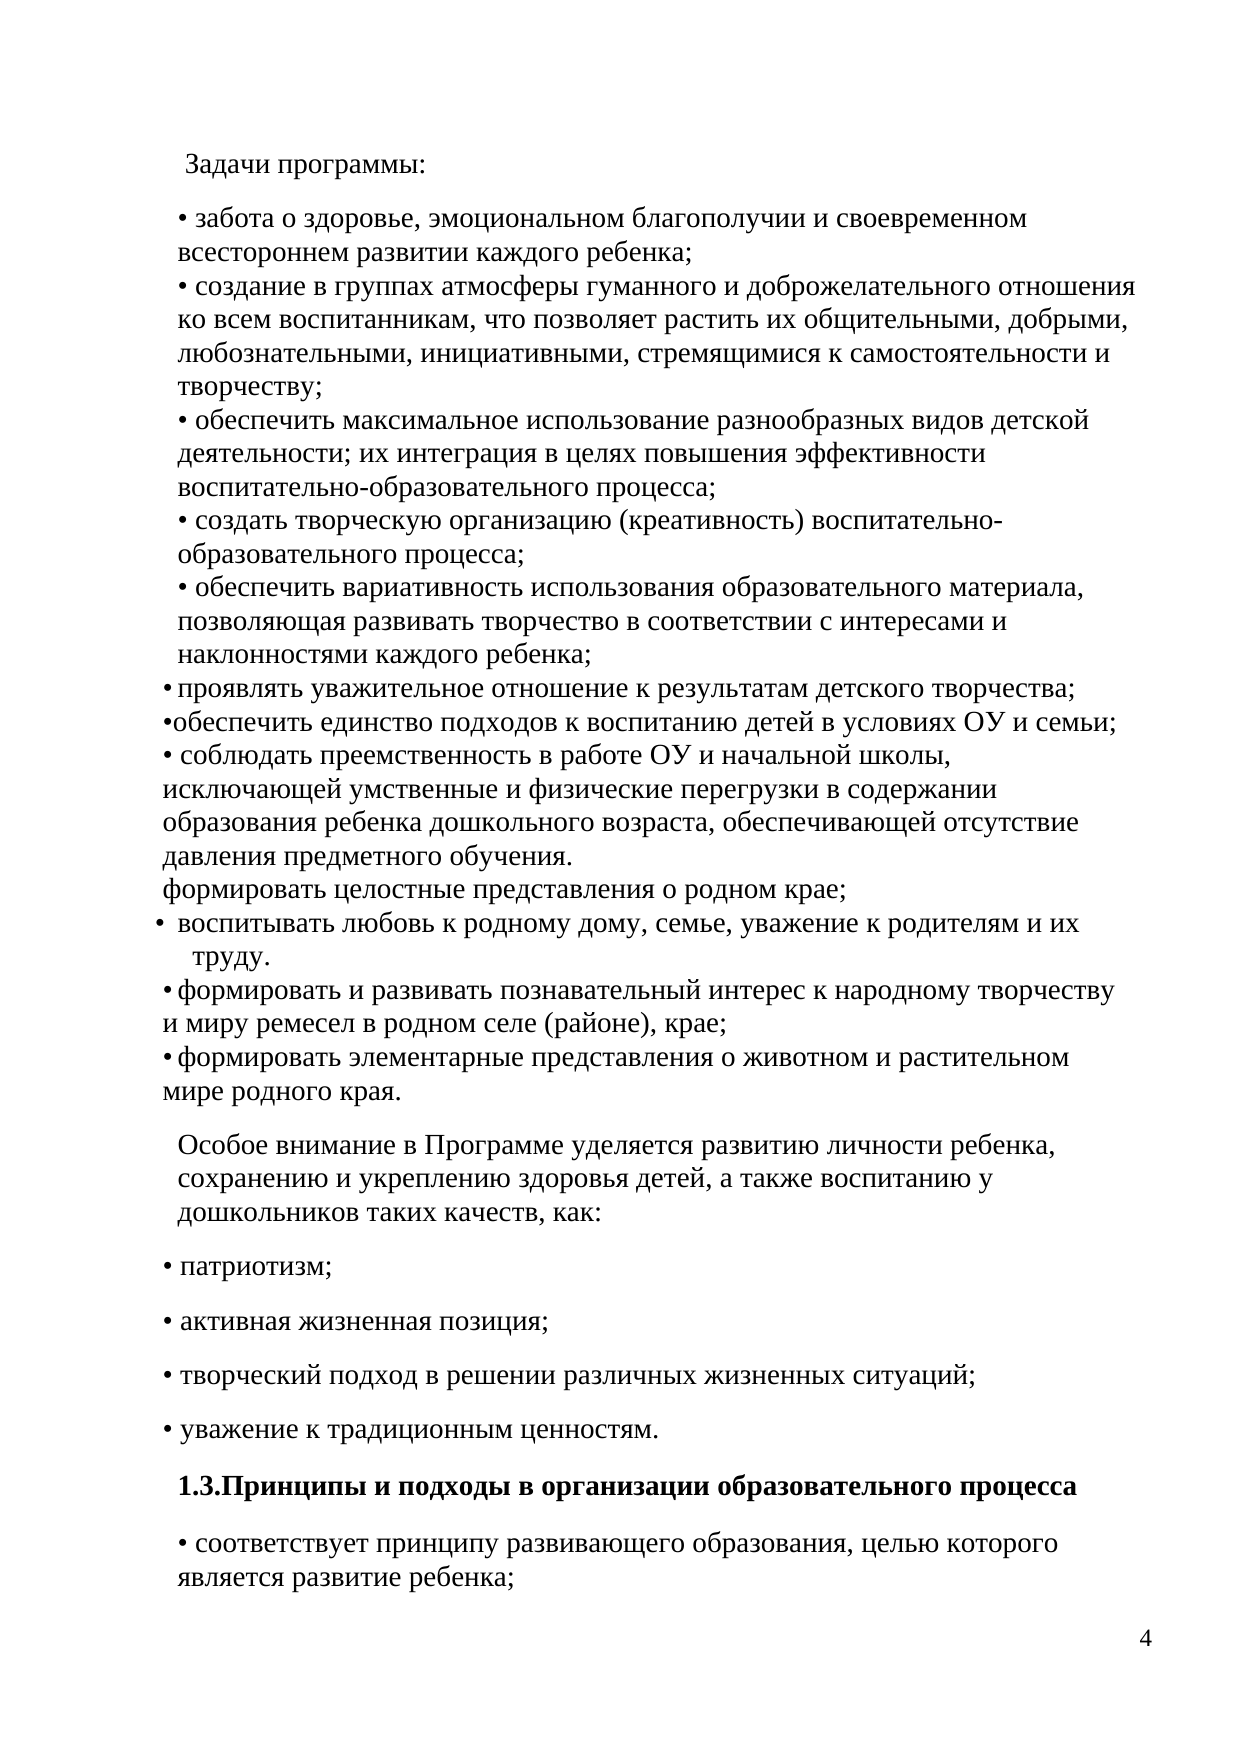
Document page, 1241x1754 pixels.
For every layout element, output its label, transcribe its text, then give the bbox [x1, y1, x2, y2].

text •обеспечить единство подходов к воспитанию детей в условиях ОУ и семьи; [162, 704, 1137, 737]
text Особое внимание в Программе уделяется развитию личности ребенка, сохранению и укреплению здоровья детей, а также воспитанию у дошкольников таких качеств, как: [177, 1123, 1137, 1223]
list формировать элементарные представления о животном и растительном мире родного края. [162, 1039, 1137, 1106]
text • забота о здоровье, эмоциональном благополучии и своевременном всестороннем развитии каждого ребенка; [177, 201, 1137, 268]
text • обеспечить максимальное использование разнообразных видов детской деятельности; их интеграция в целях повышения эффективности воспитательно-образовательного процесса; [177, 402, 1137, 502]
text • создать творческую организацию (креативность) воспитательно-образовательного процесса; [177, 502, 1137, 569]
list воспитывать любовь к родному дому, семье, уважение к родителям и их труду. [154, 905, 1137, 972]
list формировать и развивать познавательный интерес к народному творчеству и миру ремесел в родном селе (районе), крае; [162, 972, 1137, 1039]
text • обеспечить вариативность использования образовательного материала, позволяющая развивать творчество в соответствии с интересами и наклонностями каждого ребенка; [177, 569, 1137, 670]
list проявлять уважительное отношение к результатам детского творчества; [162, 670, 1137, 704]
list формировать целостные представления о родном крае; [162, 871, 1137, 905]
text • создание в группах атмосферы гуманного и доброжелательного отношения ко всем воспитанникам, что позволяет растить их общительными, добрыми, любознательными, инициативными, стремящимися к самостоятельности и творчеству; [177, 268, 1137, 402]
text • патриотизм; [162, 1244, 1137, 1278]
text • творческий подход в решении различных жизненных ситуаций; [162, 1353, 1137, 1387]
text • соответствует принципу развивающего образования, целью которого является развитие ребенка; [177, 1521, 1137, 1588]
text • активная жизненная позиция; [162, 1299, 1137, 1332]
text • уважение к традиционным ценностям. [162, 1407, 1137, 1441]
text • соблюдать преемственность в работе ОУ и начальной школы, исключающей умственные и физические перегрузки в содержании образования ребенка дошкольного возраста, обеспечивающей отсутствие давления предметного обучения. [162, 737, 1137, 871]
text Задачи программы: [177, 146, 1137, 180]
text 1.3.Принципы и подходы в организации образовательного процесса [177, 1464, 1137, 1498]
